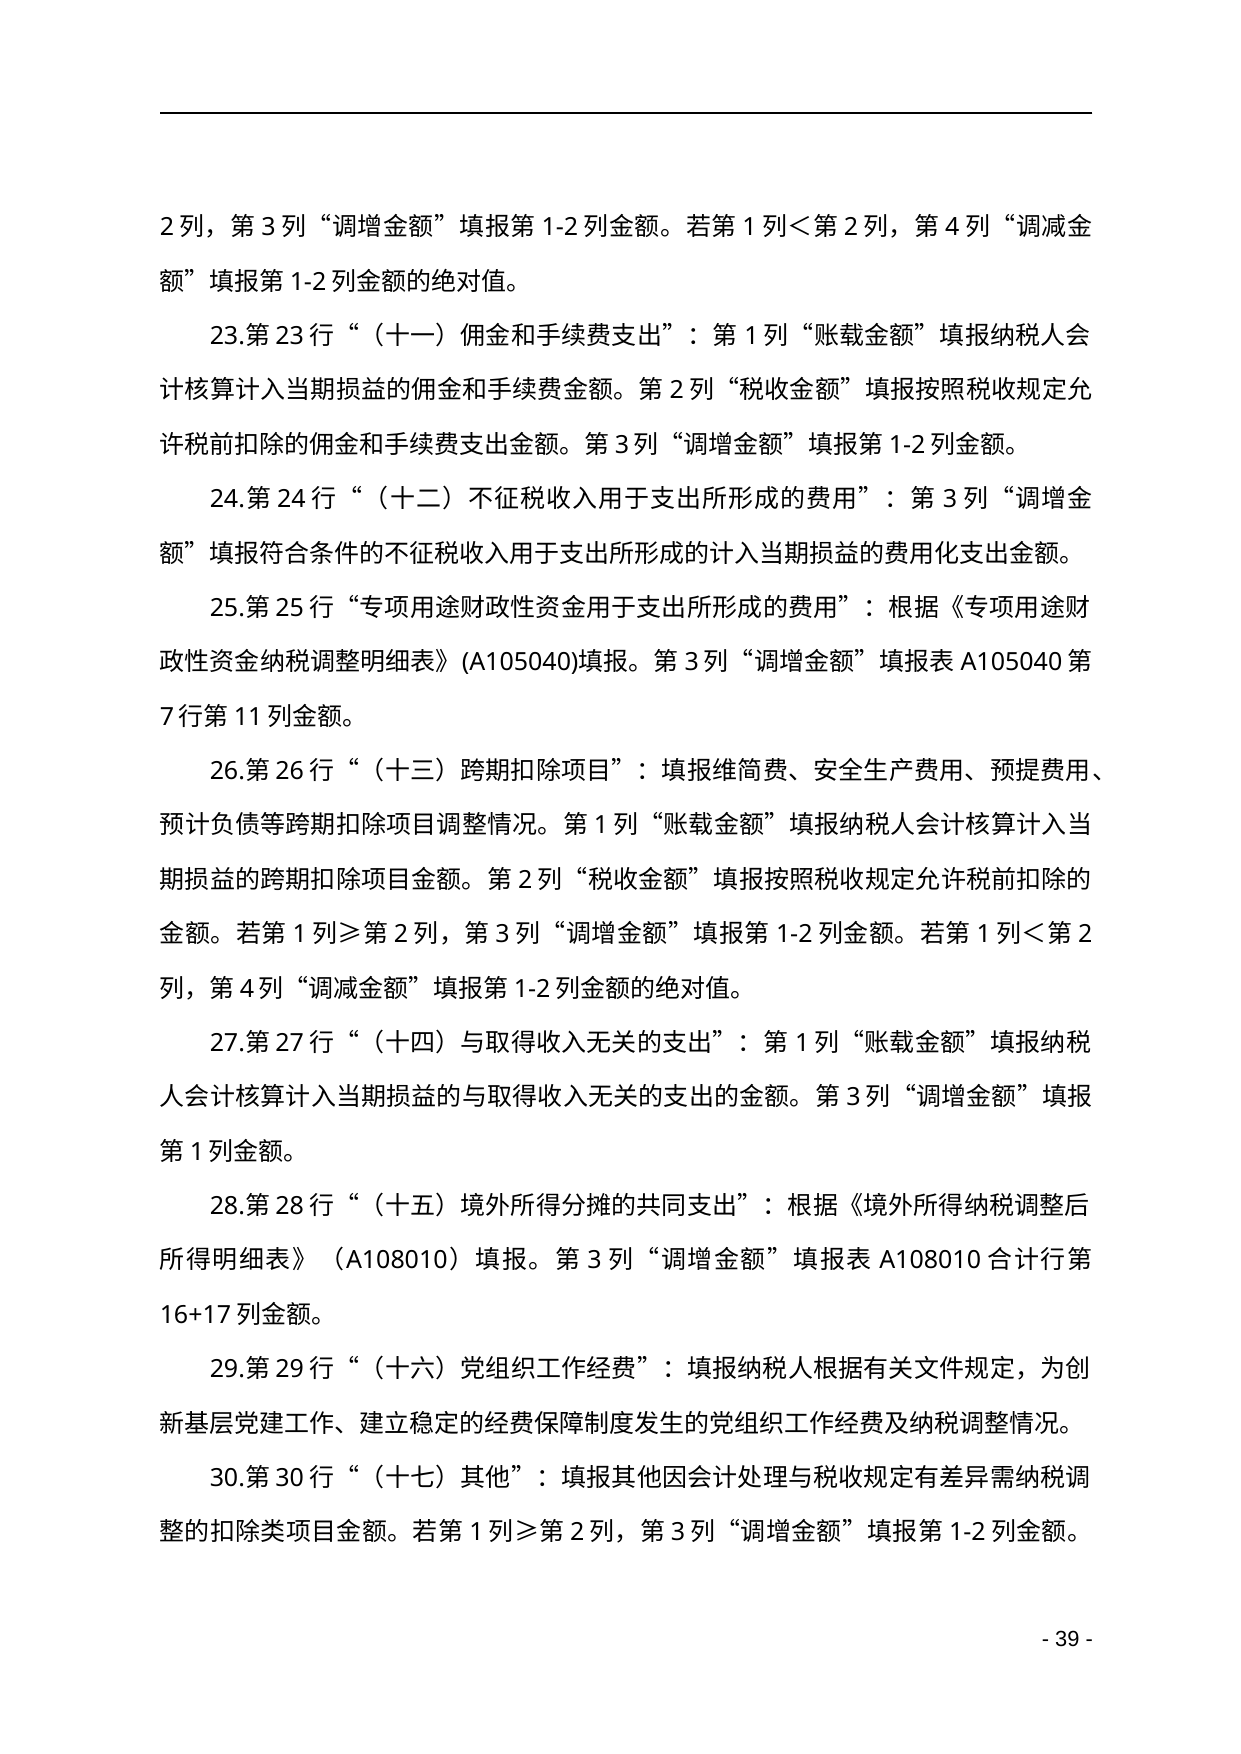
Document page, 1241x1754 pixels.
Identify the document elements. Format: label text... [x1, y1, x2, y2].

text 23.第23行“（十一）佣金和手续费支出”：第1列“账载金额”填报纳税人会计核算计入当期损益的佣金和手续费金额。第2列“税收金额”填报按照税收规定允许税前扣除的佣金和手续费支出金额。第3列“调增金额”填报第1-2列金额。 [159, 316, 1092, 461]
text 30.第30行“（十七）其他”：填报其他因会计处理与税收规定有差异需纳税调整的扣除类项目金额。若第1列≥第2列，第3列“调增金额”填报第1-2列金额。若第1列＜第2列，第4列“调减金额”填报第1-2列金额的绝对值。 [159, 1457, 1092, 1548]
text 24.第24行“（十二）不征税收入用于支出所形成的费用”：第3列“调增金额”填报符合条件的不征税收入用于支出所形成的计入当期损益的费用化支出金额。 [159, 479, 1092, 569]
text 29.第29行“（十六）党组织工作经费”：填报纳税人根据有关文件规定，为创新基层党建工作、建立稳定的经费保障制度发生的党组织工作经费及纳税调整情况。 [159, 1349, 1092, 1439]
text 28.第28行“（十五）境外所得分摊的共同支出”：根据《境外所得纳税调整后所得明细表》（A108010）填报。第3列“调增金额”填报表A108010合计行第16+17列金额。 [159, 1186, 1092, 1331]
text 26.第26行“（十三）跨期扣除项目”：填报维简费、安全生产费用、预提费用、预计负债等跨期扣除项目调整情况。第1列“账载金额”填报纳税人会计核算计入当期损益的跨期扣除项目金额。第2列“税收金额”填报按照税收规定允许税前扣除的金额。若第1列≥第2列，第3列“调增金额”填报第1-2列金额。若第1列＜第2列，第4列“调减金额”填报第1-2列金额的绝对值。 [159, 751, 1092, 1004]
text 27.第27行“（十四）与取得收入无关的支出”：第1列“账载金额”填报纳税人会计核算计入当期损益的与取得收入无关的支出的金额。第3列“调增金额”填报第1列金额。 [159, 1022, 1092, 1167]
text 25.第25行“专项用途财政性资金用于支出所形成的费用”：根据《专项用途财政性资金纳税调整明细表》(A105040)填报。第3列“调增金额”填报表A105040第7行第11列金额。 [159, 587, 1092, 732]
